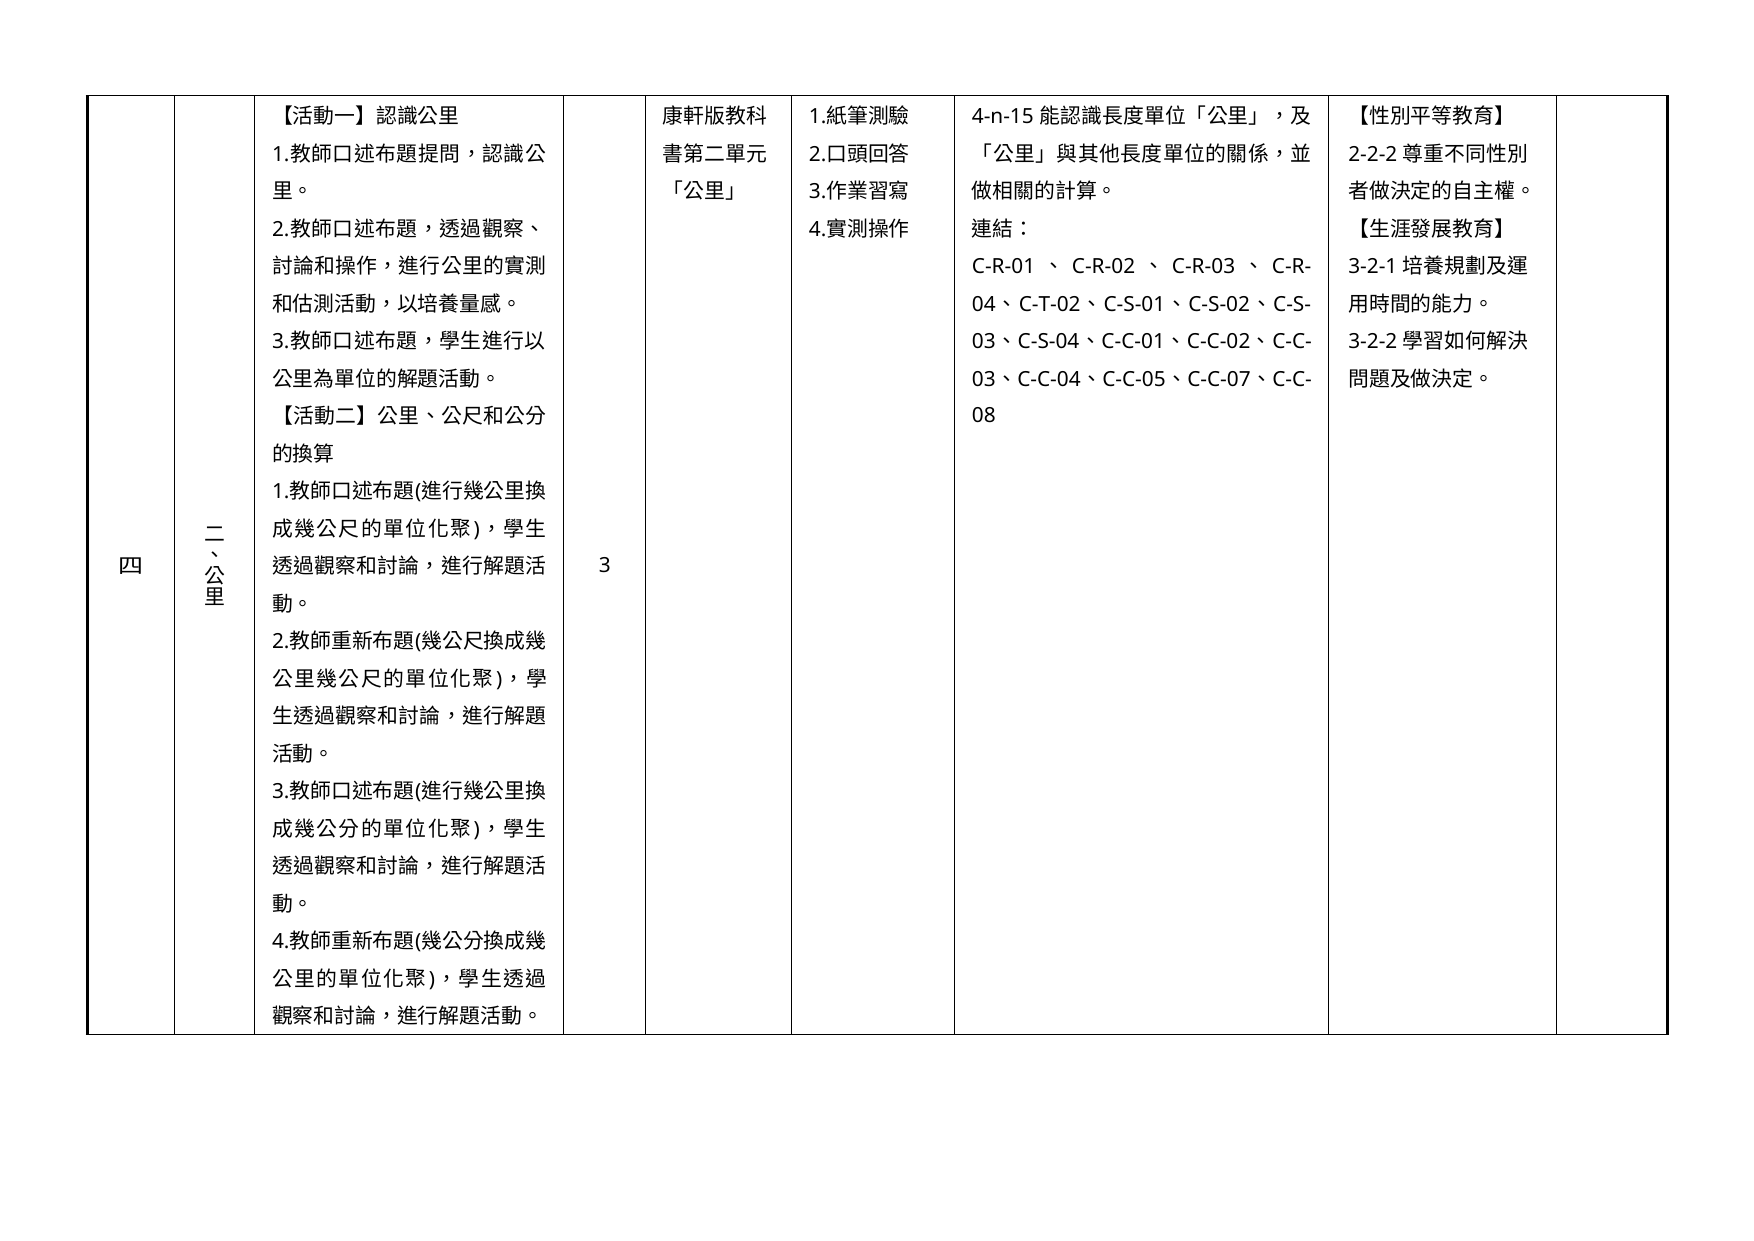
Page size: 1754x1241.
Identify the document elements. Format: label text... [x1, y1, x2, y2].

table_cell 四 [89, 96, 174, 1034]
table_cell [1329, 96, 1556, 1034]
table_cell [955, 96, 1328, 1034]
table_cell 【活動一】認識公里 1.教師口述布題提問，認識公里。 2.教師口述布題，透過觀察、討論和操作，進行公里的實測和估測活動，以培養量感。 3.教師口述布題，學生進行以公里為單位的解題活動。 【活動二】公里、公尺和公分的換算 1.教師口述布題(進行幾公里換成幾公尺的單位化聚)，學生透過觀察和討論，進行解題活動。 2.教師重新布題(幾公尺換成幾公里幾公尺的單位化聚)，學生透過觀察和討論，進行解題活動。 3.教師口述布題(進行幾公里換成幾公分的單位化聚)，學生透過觀察和討論，進行解題活動。 4.教師重新布題(幾公分換成幾公里的單位化聚)，學生透過觀察和討論，進行解題活動。 [255, 96, 563, 1034]
table_cell 3 [564, 96, 645, 1034]
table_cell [792, 96, 954, 1034]
table_cell [1557, 96, 1666, 1034]
table_cell 康軒版教科書第二單元「公里」 [646, 96, 791, 1034]
table_cell 二、公里 [175, 96, 254, 1034]
